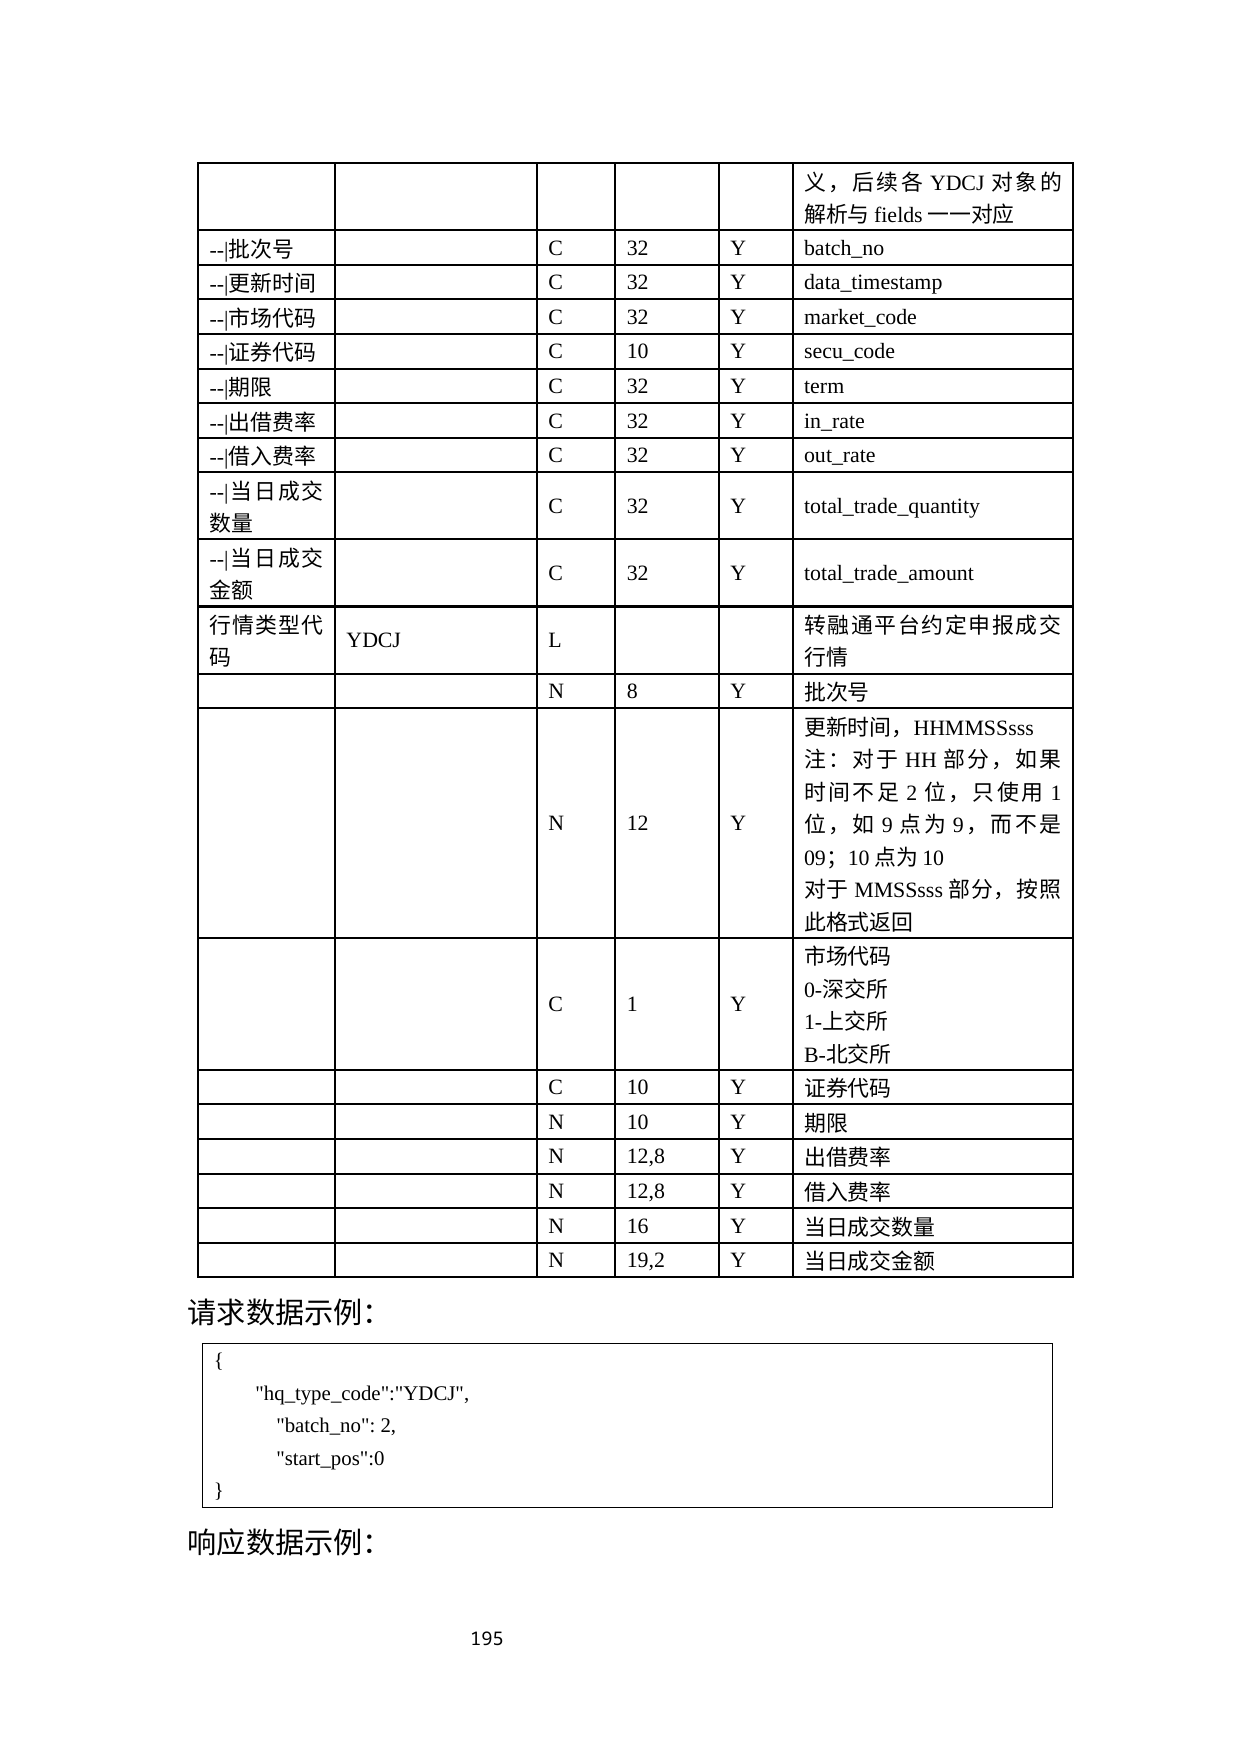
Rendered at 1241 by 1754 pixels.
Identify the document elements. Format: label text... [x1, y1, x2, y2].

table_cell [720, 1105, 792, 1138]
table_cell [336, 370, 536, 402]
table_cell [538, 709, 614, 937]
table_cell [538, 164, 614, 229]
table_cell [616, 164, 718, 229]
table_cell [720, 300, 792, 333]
text 请求数据示例： [187, 1278, 1053, 1343]
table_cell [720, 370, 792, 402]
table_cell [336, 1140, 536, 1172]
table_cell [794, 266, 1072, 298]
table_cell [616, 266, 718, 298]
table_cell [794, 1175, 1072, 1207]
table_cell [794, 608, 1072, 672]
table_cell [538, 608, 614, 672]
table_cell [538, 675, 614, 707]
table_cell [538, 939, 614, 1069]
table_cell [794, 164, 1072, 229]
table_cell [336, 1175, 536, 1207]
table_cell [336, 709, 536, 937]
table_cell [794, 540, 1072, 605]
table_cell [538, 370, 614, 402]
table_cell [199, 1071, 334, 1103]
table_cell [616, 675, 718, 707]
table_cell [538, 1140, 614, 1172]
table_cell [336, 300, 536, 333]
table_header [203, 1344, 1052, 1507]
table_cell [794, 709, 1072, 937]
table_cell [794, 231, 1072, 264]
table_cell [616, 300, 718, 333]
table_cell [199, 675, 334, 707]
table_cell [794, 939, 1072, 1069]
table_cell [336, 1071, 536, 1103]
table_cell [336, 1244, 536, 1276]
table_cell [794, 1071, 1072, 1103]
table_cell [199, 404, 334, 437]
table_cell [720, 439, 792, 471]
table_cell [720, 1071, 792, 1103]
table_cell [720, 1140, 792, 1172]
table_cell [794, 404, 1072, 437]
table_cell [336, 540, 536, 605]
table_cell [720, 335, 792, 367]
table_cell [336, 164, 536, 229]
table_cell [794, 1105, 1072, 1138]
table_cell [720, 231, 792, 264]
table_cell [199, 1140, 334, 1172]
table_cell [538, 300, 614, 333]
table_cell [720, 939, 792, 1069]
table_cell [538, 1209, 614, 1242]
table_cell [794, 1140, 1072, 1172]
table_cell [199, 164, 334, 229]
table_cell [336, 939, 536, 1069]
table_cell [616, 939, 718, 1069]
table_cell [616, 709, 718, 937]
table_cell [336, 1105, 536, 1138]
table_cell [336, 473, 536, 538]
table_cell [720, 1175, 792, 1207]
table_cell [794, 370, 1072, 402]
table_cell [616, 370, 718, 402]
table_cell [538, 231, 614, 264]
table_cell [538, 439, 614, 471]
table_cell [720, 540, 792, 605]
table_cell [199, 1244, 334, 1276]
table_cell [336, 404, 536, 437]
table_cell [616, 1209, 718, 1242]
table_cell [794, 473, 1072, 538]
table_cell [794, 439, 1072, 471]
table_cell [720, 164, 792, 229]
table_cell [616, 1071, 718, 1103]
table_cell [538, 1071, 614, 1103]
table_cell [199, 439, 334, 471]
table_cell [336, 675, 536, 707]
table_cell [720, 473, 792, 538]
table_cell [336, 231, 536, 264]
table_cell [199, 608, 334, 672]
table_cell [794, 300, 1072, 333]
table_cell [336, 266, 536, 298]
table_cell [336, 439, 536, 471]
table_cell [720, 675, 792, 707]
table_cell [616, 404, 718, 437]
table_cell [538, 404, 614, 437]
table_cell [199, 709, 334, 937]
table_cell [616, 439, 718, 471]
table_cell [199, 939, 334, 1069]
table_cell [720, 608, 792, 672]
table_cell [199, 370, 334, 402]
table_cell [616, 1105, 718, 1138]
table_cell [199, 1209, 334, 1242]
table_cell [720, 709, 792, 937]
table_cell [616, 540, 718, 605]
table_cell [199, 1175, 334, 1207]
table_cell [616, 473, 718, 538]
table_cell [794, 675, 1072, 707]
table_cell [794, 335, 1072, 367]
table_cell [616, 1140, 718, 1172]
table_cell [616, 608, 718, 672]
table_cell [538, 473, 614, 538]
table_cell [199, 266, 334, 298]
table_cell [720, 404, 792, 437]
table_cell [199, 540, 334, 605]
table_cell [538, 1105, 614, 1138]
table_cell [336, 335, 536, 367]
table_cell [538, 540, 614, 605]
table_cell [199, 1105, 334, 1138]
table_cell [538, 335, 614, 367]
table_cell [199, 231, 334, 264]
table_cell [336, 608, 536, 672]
text 响应数据示例： [187, 1508, 1053, 1573]
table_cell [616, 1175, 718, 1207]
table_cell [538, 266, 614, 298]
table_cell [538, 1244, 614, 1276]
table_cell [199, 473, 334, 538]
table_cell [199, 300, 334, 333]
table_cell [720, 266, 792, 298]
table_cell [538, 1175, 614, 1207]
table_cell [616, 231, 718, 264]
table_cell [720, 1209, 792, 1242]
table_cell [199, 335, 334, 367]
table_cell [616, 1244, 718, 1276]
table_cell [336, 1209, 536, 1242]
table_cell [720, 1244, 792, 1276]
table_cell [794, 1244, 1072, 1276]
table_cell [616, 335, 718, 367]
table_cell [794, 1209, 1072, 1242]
